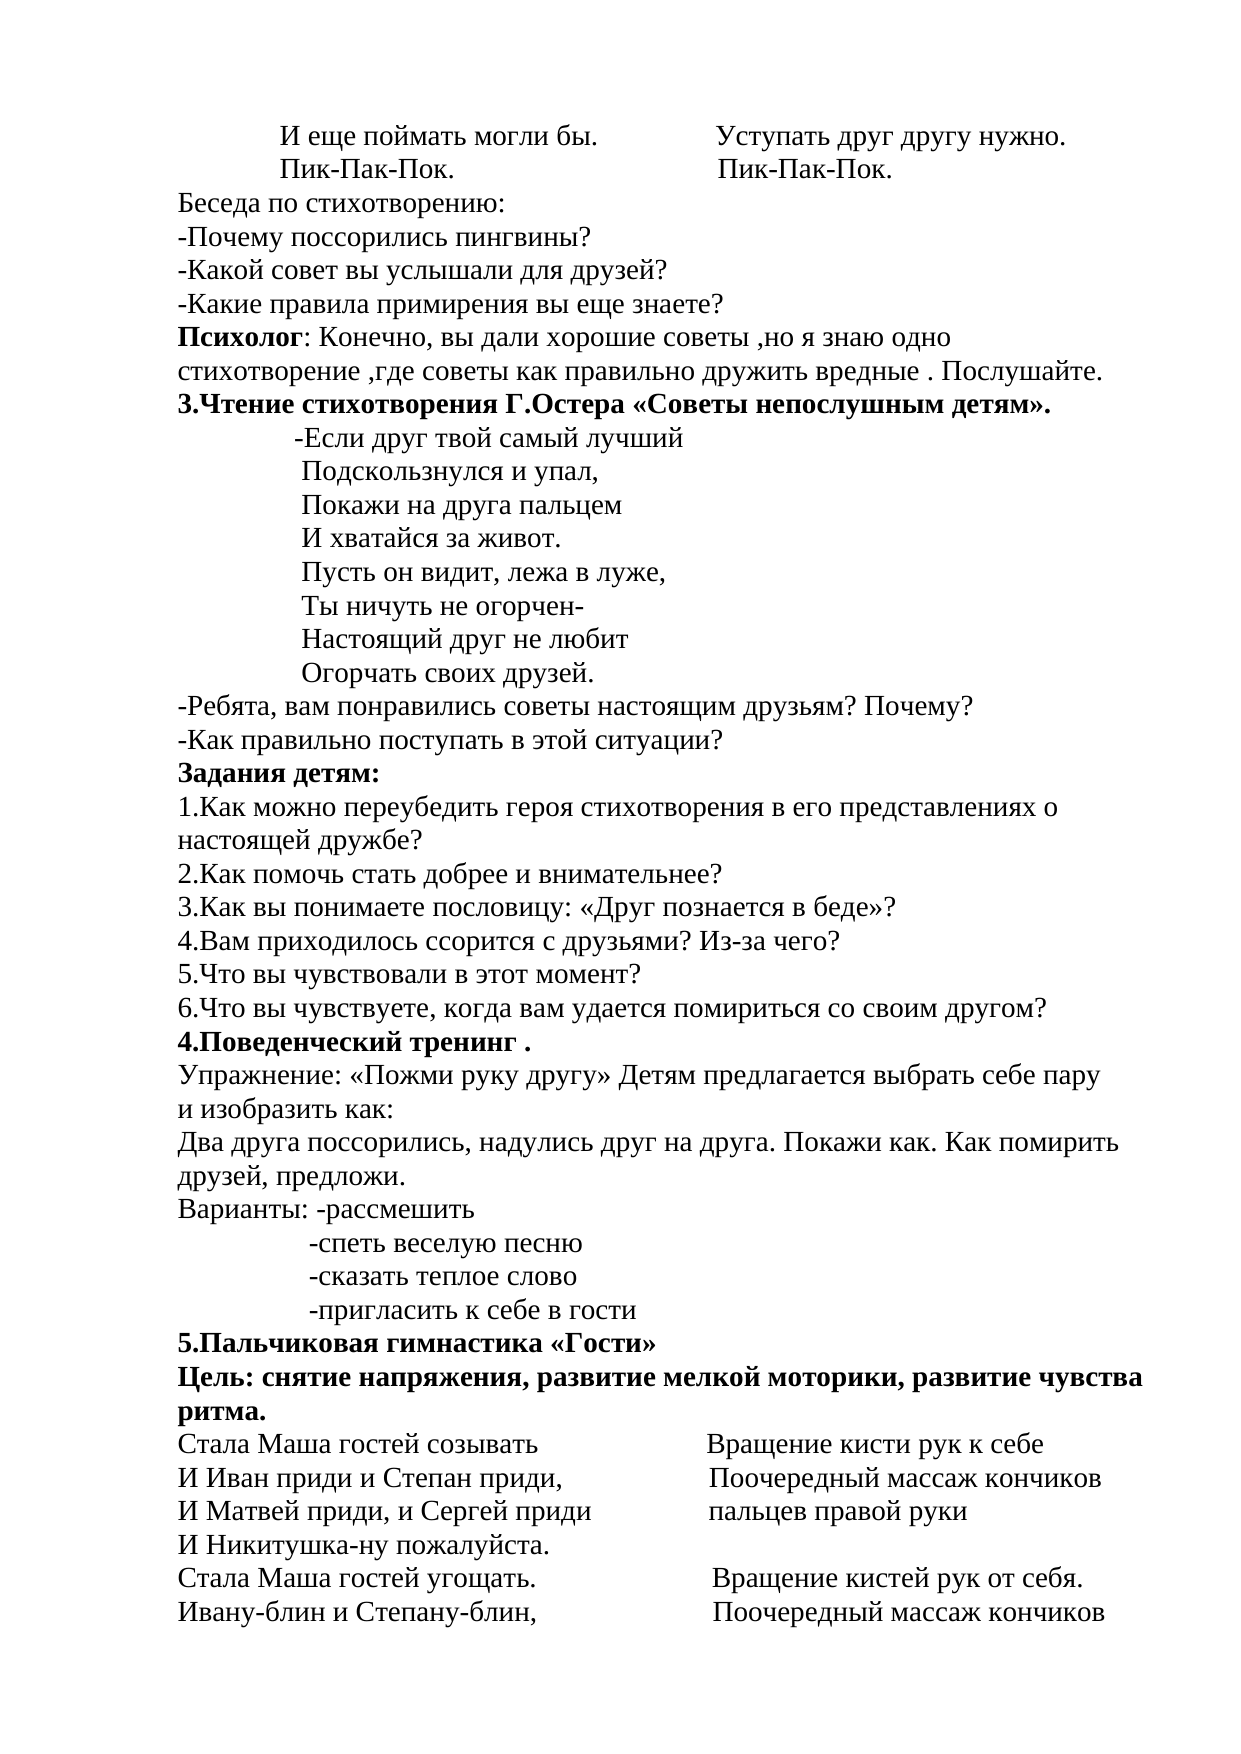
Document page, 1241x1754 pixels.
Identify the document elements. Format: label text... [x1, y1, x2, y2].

text Стала Маша гостей созывать Вращение кисти рук к себе [177, 1426, 1152, 1460]
text Покажи на друга пальцем [177, 487, 1152, 521]
text Два друга поссорились, надулись друг на друга. Покажи как. Как помирить друзей, предложи. [177, 1124, 1152, 1191]
text Пусть он видит, лежа в луже, [177, 554, 1152, 588]
text И хватайся за живот. [177, 521, 1152, 554]
text Ивану-блин и Степану-блин, Поочередный массаж кончиков [177, 1594, 1152, 1627]
text И Матвей приди, и Сергей приди пальцев правой руки [177, 1493, 1152, 1527]
text 4.Вам приходилось ссорится с друзьями? Из-за чего? [177, 923, 1152, 957]
text Огорчать своих друзей. [177, 655, 1152, 688]
text И Иван приди и Степан приди, Поочередный массаж кончиков [177, 1460, 1152, 1493]
text Настоящий друг не любит [177, 621, 1152, 655]
text Психолог: Конечно, вы дали хорошие советы ,но я знаю одно стихотворение ,где советы как правильно дружить вредные . Послушайте. [177, 319, 1152, 386]
text Цель: снятие напряжения, развитие мелкой моторики, развитие чувства ритма. [177, 1359, 1152, 1426]
text 5.Что вы чувствовали в этот момент? [177, 957, 1152, 990]
text -пригласить к себе в гости [177, 1292, 1152, 1326]
text Стала Маша гостей угощать. Вращение кистей рук от себя. [177, 1560, 1152, 1594]
text Беседа по стихотворению: [177, 185, 1152, 219]
text 1.Как можно переубедить героя стихотворения в его представлениях о настоящей дружбе? [177, 789, 1152, 856]
text И еще поймать могли бы. Уступать друг другу нужно. [177, 118, 1152, 152]
text Задания детям: [177, 755, 1152, 789]
text -Если друг твой самый лучший [177, 420, 1152, 453]
text Подскользнулся и упал, [177, 453, 1152, 487]
text Упражнение: «Пожми руку другу» Детям предлагается выбрать себе пару [177, 1057, 1152, 1091]
text И Никитушка-ну пожалуйста. [177, 1527, 1152, 1560]
text Варианты: -рассмешить [177, 1191, 1152, 1225]
text -Как правильно поступать в этой ситуации? [177, 722, 1152, 755]
text -сказать теплое слово [177, 1258, 1152, 1292]
text 3.Как вы понимаете пословицу: «Друг познается в беде»? [177, 889, 1152, 923]
text -спеть веселую песню [177, 1225, 1152, 1258]
text 3.Чтение стихотворения Г.Остера «Советы непослушным детям». [177, 386, 1152, 420]
text 6.Что вы чувствуете, когда вам удается помириться со своим другом? [177, 990, 1152, 1024]
text 4.Поведенческий тренинг . [177, 1024, 1152, 1057]
text 2.Как помочь стать добрее и внимательнее? [177, 856, 1152, 889]
text и изобразить как: [177, 1091, 1152, 1124]
text Ты ничуть не огорчен- [177, 588, 1152, 621]
text 5.Пальчиковая гимнастика «Гости» [177, 1326, 1152, 1359]
text -Какие правила примирения вы еще знаете? [177, 286, 1152, 319]
text Пик-Пак-Пок. Пик-Пак-Пок. [177, 152, 1152, 185]
text -Какой совет вы услышали для друзей? [177, 252, 1152, 286]
text -Почему поссорились пингвины? [177, 219, 1152, 252]
text -Ребята, вам понравились советы настоящим друзьям? Почему? [177, 688, 1152, 722]
